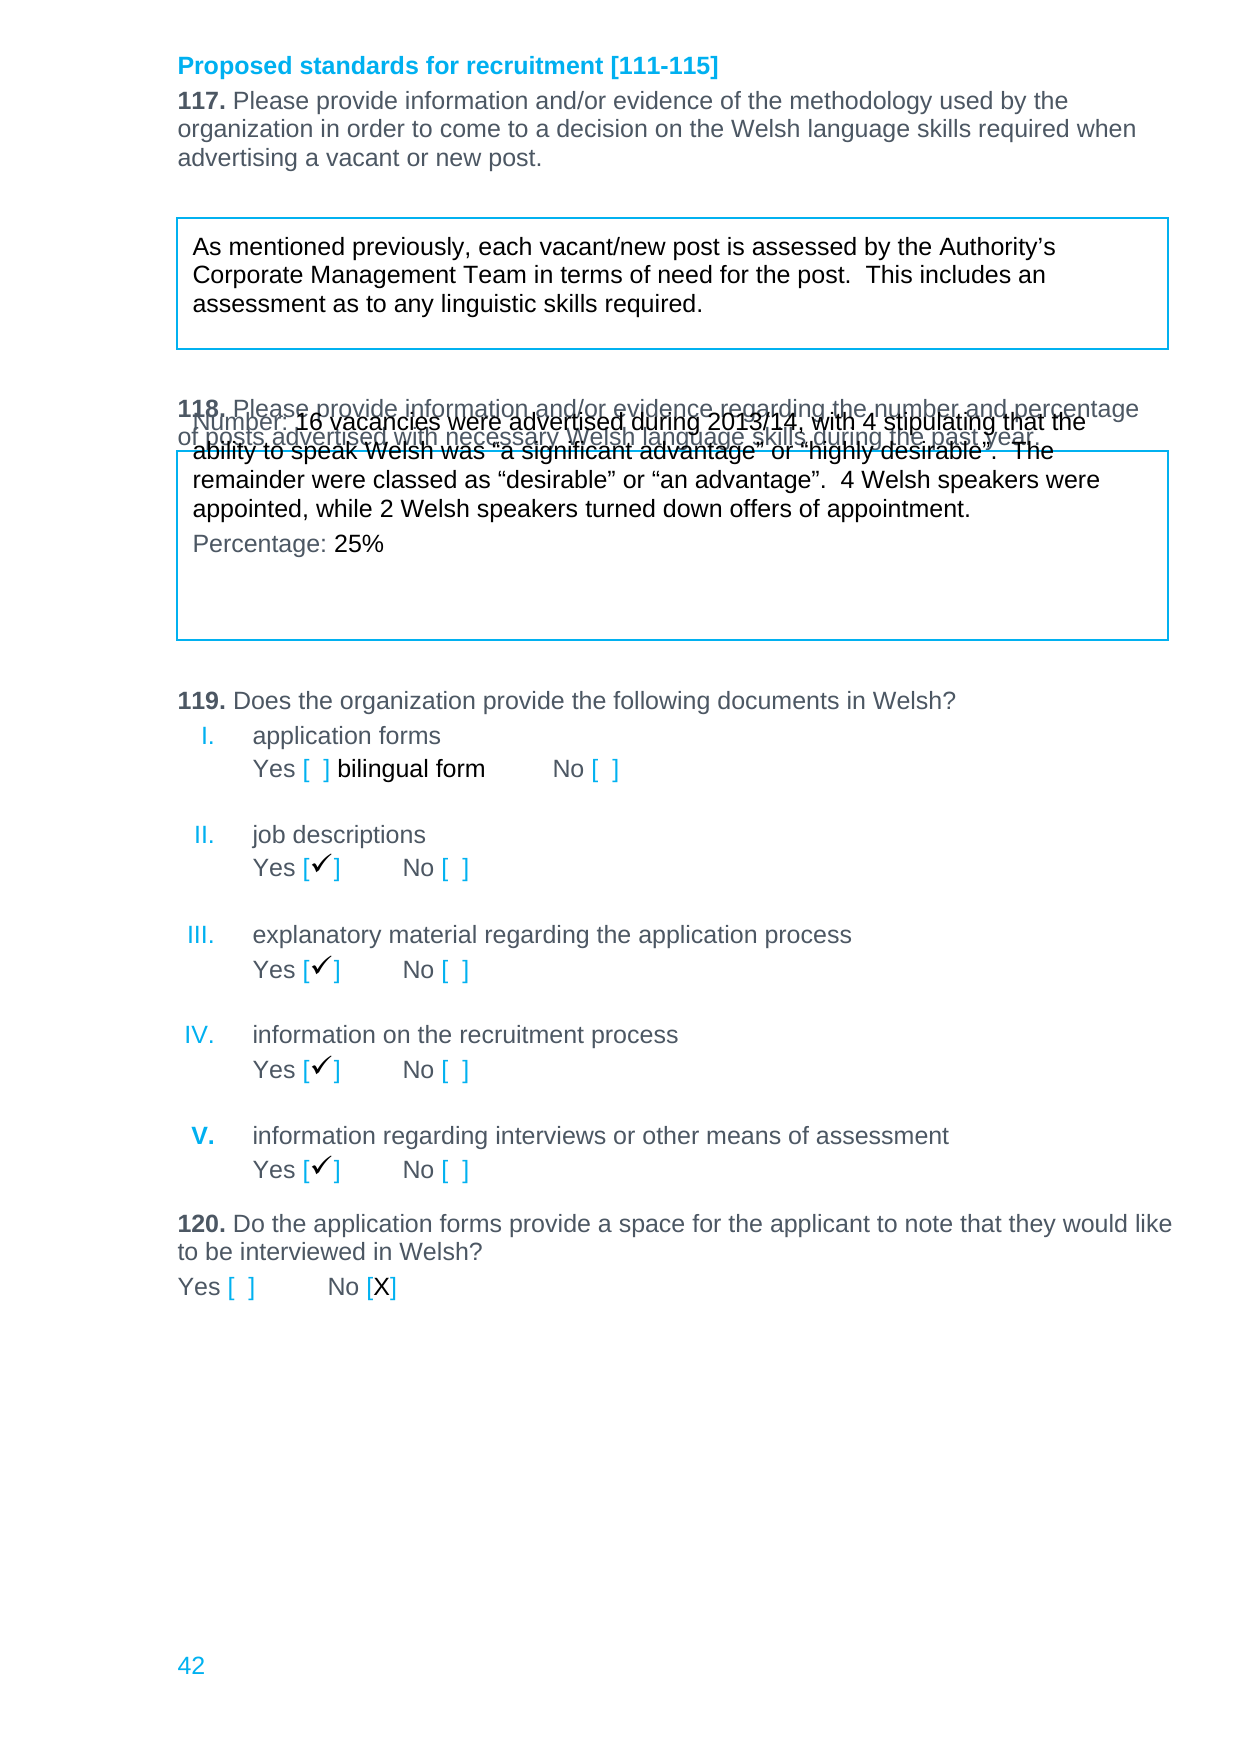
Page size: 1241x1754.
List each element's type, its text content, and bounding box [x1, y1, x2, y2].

list application forms Yes [ ] bilingual form No [ ] [215, 721, 1181, 816]
text Proposed standards for recruitment [111-115] [177, 51, 1181, 79]
text 117. Please provide information and/or evidence of the methodology used by the organization in order to come to a decision on the Welsh language skills required when advertising a vacant or new post. [177, 86, 1181, 172]
text 120. Do the application forms provide a space for the applicant to note that they would like to be interviewed in Welsh? [177, 1209, 1181, 1266]
text Yes [ ] No [X] [177, 1272, 1181, 1330]
list job descriptions Yes [] No [ ] [215, 820, 1181, 916]
list information regarding interviews or other means of assessment Yes [] No [ ] [215, 1121, 1181, 1183]
text 118. Please provide information and/or evidence regarding the number and percentage of posts advertised with necessary Welsh language skills during the past year. [177, 394, 1181, 645]
list explanatory material regarding the application process Yes [] No [ ] [215, 920, 1181, 1016]
list information on the recruitment process Yes [] No [ ] [215, 1021, 1181, 1116]
text 119. Does the organization provide the following documents in Welsh? [177, 686, 1181, 715]
